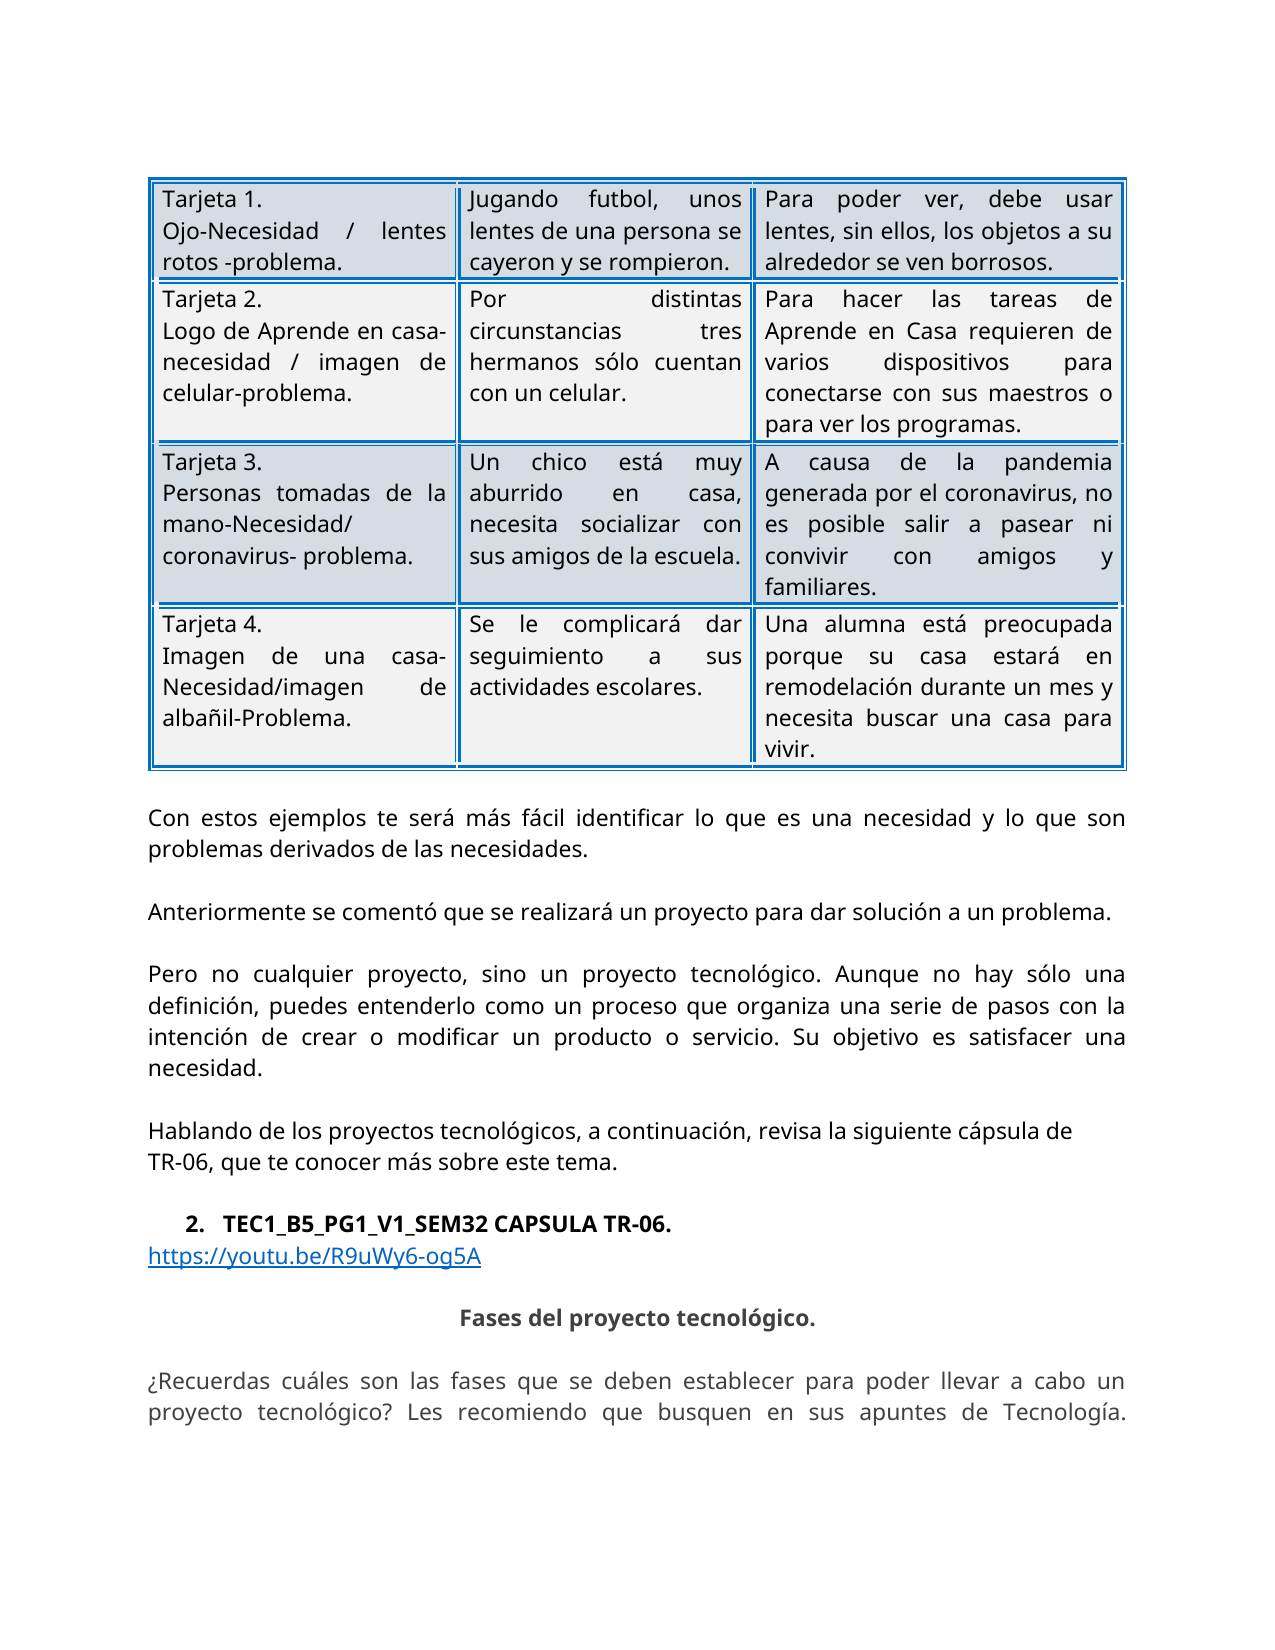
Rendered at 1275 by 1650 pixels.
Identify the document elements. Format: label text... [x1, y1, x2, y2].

table_cell Tarjeta 2. Logo de Aprende en casa-necesidad / imagen de celular-problema. [151, 277, 458, 440]
text Anteriormente se comentó que se realizará un proyecto para dar solución a un problema. [148, 896, 1127, 927]
table_cell Por distintas circunstancias tres hermanos sólo cuentan con un celular. [461, 284, 750, 440]
table_cell Para hacer las tareas de Aprende en Casa requieren de varios dispositivos para conectarse con sus maestros o para ver los programas. [753, 277, 1124, 440]
text Pero no cualquier proyecto, sino un proyecto tecnológico. Aunque no hay sólo una definición, puedes entenderlo como un proceso que organiza una serie de pasos con la intención de crear o modificar un producto o servicio. Su objetivo es satisfacer una necesidad. [148, 958, 1127, 1083]
list TEC1_B5_PG1_V1_SEM32 CAPSULA TR-06. [185, 1208, 1127, 1240]
table_cell Tarjeta 3. Personas tomadas de la mano-Necesidad/ coronavirus- problema. [151, 440, 458, 602]
text TR-06, que te conocer más sobre este tema. [148, 1146, 1127, 1177]
text Fases del proyecto tecnológico. [148, 1302, 1127, 1333]
table_cell Jugando futbol, unos lentes de una persona se cayeron y se rompieron. [458, 180, 753, 277]
table_cell Una alumna está preocupada porque su casa estará en remodelación durante un mes y necesita buscar una casa para vivir. [753, 602, 1124, 765]
table_cell Se le complicará dar seguimiento a sus actividades escolares. [458, 602, 753, 765]
text Con estos ejemplos te será más fácil identificar lo que es una necesidad y lo que son problemas derivados de las necesidades. [148, 802, 1127, 865]
table_cell A causa de la pandemia generada por el coronavirus, no es posible salir a pasear ni convivir con amigos y familiares. [753, 440, 1124, 602]
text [148, 1365, 1127, 1427]
table_cell Un chico está muy aburrido en casa, necesita socializar con sus amigos de la escuela. [461, 446, 750, 602]
text https://youtu.be/R9uWy6-og5A [148, 1240, 1127, 1271]
table_cell Tarjeta 1. Ojo-Necesidad / lentes rotos -problema. [151, 180, 458, 277]
text Hablando de los proyectos tecnológicos, a continuación, revisa la siguiente cápsula de [148, 1115, 1127, 1146]
table_cell Tarjeta 4. Imagen de una casa-Necesidad/imagen de albañil-Problema. [151, 602, 458, 765]
table_cell Para poder ver, debe usar lentes, sin ellos, los objetos a su alrededor se ven borrosos. [753, 184, 1121, 277]
